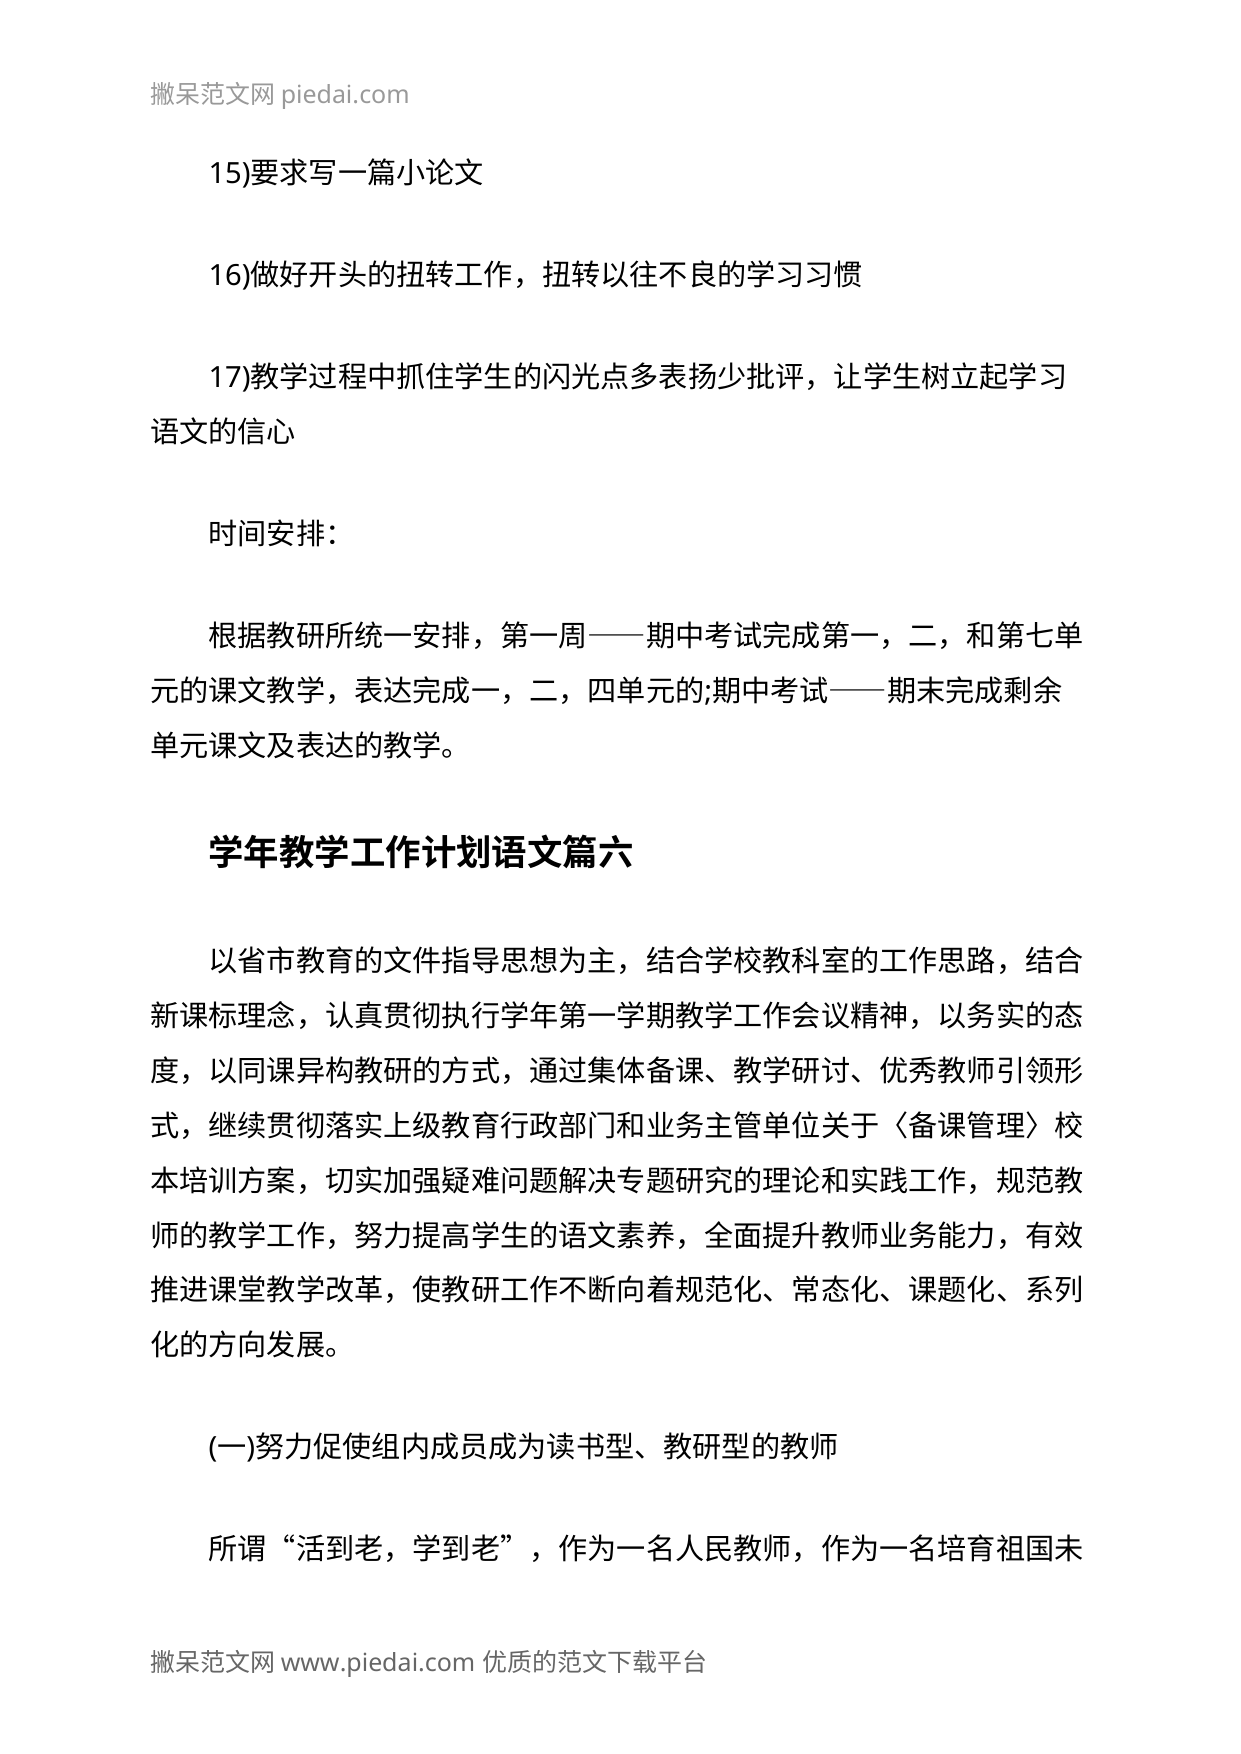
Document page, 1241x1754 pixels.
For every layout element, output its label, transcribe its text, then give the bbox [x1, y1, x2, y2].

text 时间安排： [150, 511, 1090, 553]
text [150, 1526, 1090, 1568]
text 16)做好开头的扭转工作，扭转以往不良的学习习惯 [150, 252, 1090, 294]
text (一)努力促使组内成员成为读书型、教研型的教师 [150, 1424, 1090, 1466]
text 学年教学工作计划语文篇六 [150, 824, 1090, 875]
text 15)要求写一篇小论文 [150, 150, 1090, 192]
text 17)教学过程中抓住学生的闪光点多表扬少批评，让学生树立起学习语文的信心 [150, 354, 1090, 451]
text 以省市教育的文件指导思想为主，结合学校教科室的工作思路，结合新课标理念，认真贯彻执行学年第一学期教学工作会议精神，以务实的态度，以同课异构教研的方式，通过集体备课、教学研讨、优秀教师引领形式，继续贯彻落实上级教育行政部门和业务主管单位关于〈备课管理〉校本培训方案，切实加强疑难问题解决专题研究的理论和实践工作，规范教师的教学工作，努力提高学生的语文素养，全面提升教师业务能力，有效推进课堂教学改革，使教研工作不断向着规范化、常态化、课题化、系列化的方向发展。 [150, 938, 1090, 1364]
text 根据教研所统一安排，第一周——期中考试完成第一，二，和第七单元的课文教学，表达完成一，二，四单元的;期中考试——期末完成剩余单元课文及表达的教学。 [150, 612, 1090, 765]
